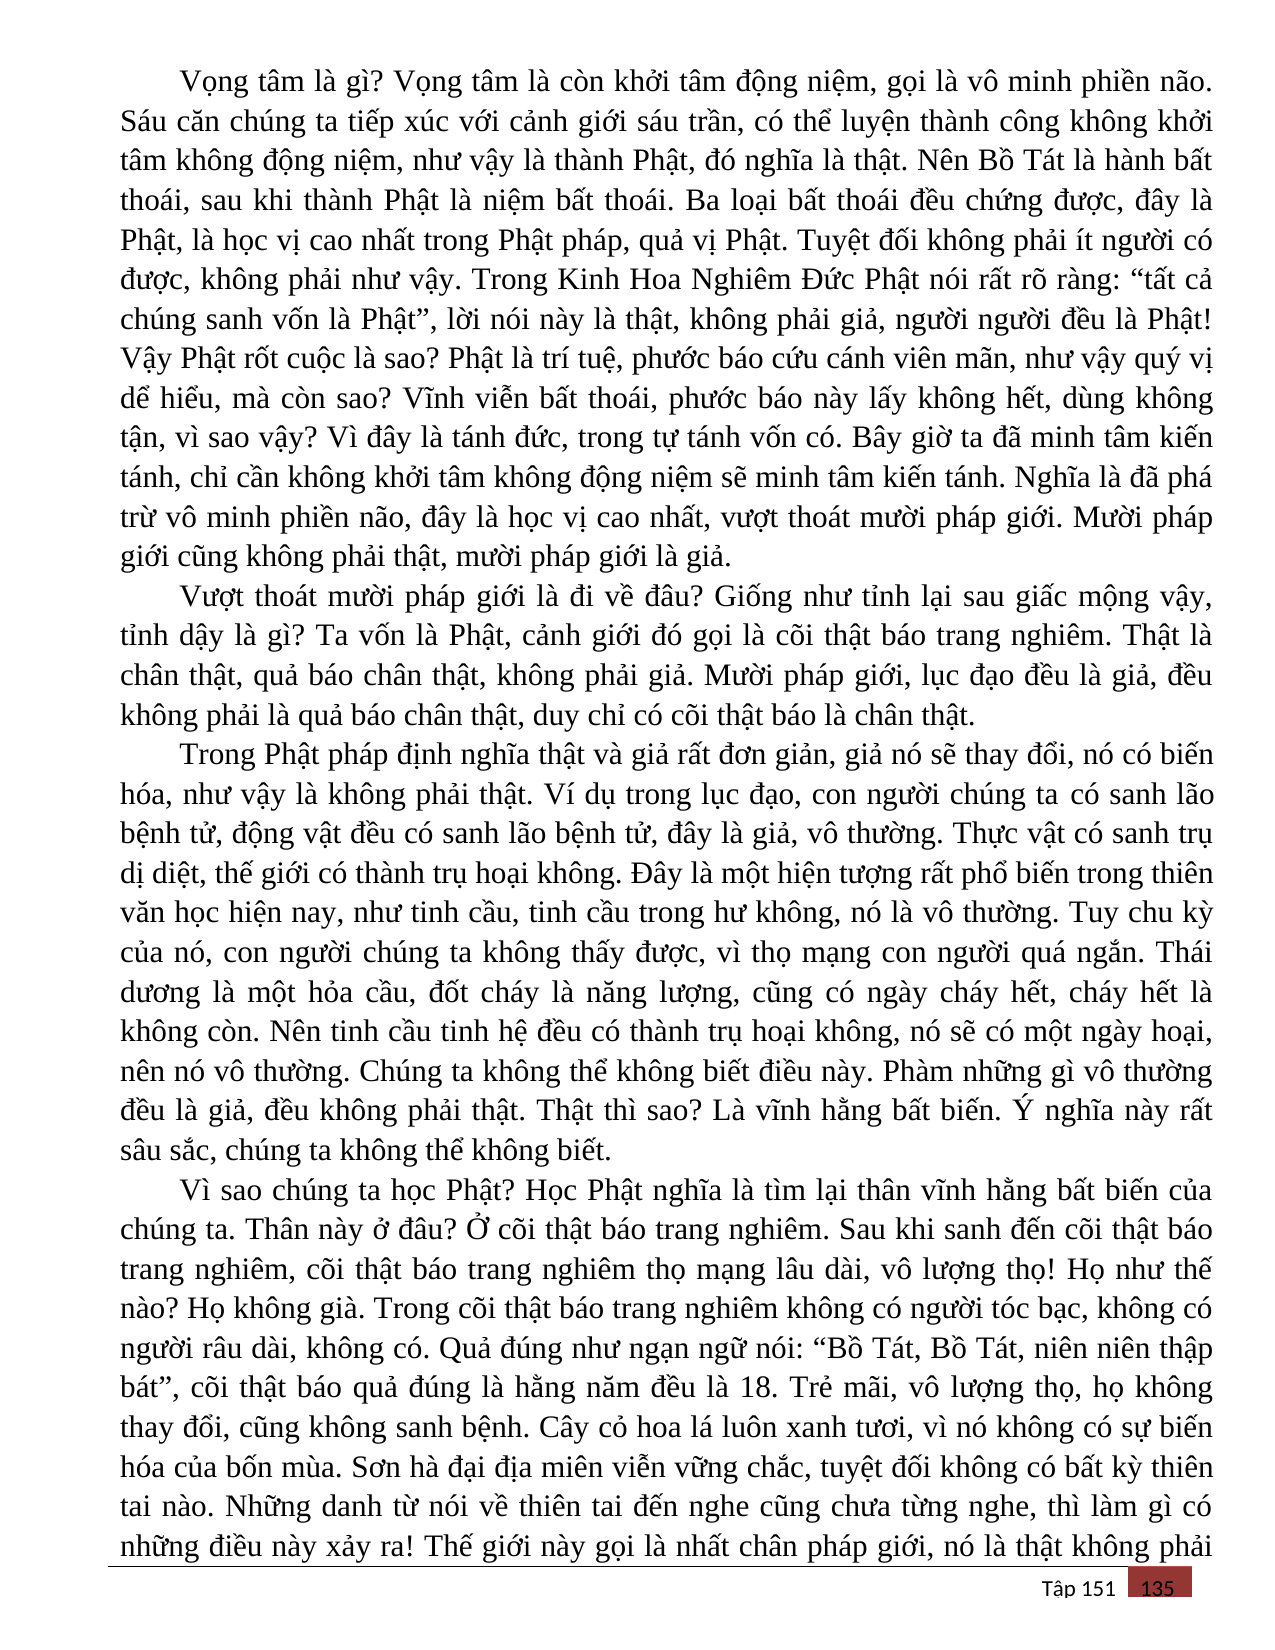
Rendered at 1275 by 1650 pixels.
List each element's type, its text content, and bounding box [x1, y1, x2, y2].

text Trong Phật pháp định nghĩa thật và giả rất đơn giản, giả nó sẽ thay đổi, nó có biến hóa, như vậy là không phải thật. Ví dụ trong lục đạo, con người chúng ta có sanh lão bệnh tử, động vật đều có sanh lão bệnh tử, đây là giả, vô thường. Thực vật có sanh trụ dị diệt, thế giới có thành trụ hoại không. Đây là một hiện tượng rất phổ biến trong thiên văn học hiện nay, như tinh cầu, tinh cầu trong hư không, nó là vô thường. Tuy chu kỳ của nó, con người chúng ta không thấy được, vì thọ mạng con người quá ngắn. Thái dương là một hỏa cầu, đốt cháy là năng lượng, cũng có ngày cháy hết, cháy hết là không còn. Nên tinh cầu tinh hệ đều có thành trụ hoại không, nó sẽ có một ngày hoại, nên nó vô thường. Chúng ta không thể không biết điều này. Phàm những gì vô thường đều là giả, đều không phải thật. Thật thì sao? Là vĩnh hằng bất biến. Ý nghĩa này rất sâu sắc, chúng ta không thể không biết. [120, 733, 1215, 1168]
text Vọng tâm là gì? Vọng tâm là còn khởi tâm động niệm, gọi là vô minh phiền não. Sáu căn chúng ta tiếp xúc với cảnh giới sáu trần, có thể luyện thành công không khởi tâm không động niệm, như vậy là thành Phật, đó nghĩa là thật. Nên Bồ Tát là hành bất thoái, sau khi thành Phật là niệm bất thoái. Ba loại bất thoái đều chứng được, đây là Phật, là học vị cao nhất trong Phật pháp, quả vị Phật. Tuyệt đối không phải ít người có được, không phải như vậy. Trong Kinh Hoa Nghiêm Đức Phật nói rất rõ ràng: “tất cả chúng sanh vốn là Phật”, lời nói này là thật, không phải giả, người người đều là Phật! Vậy Phật rốt cuộc là sao? Phật là trí tuệ, phước báo cứu cánh viên mãn, như vậy quý vị dể hiểu, mà còn sao? Vĩnh viễn bất thoái, phước báo này lấy không hết, dùng không tận, vì sao vậy? Vì đây là tánh đức, trong tự tánh vốn có. Bây giờ ta đã minh tâm kiến tánh, chỉ cần không khởi tâm không động niệm sẽ minh tâm kiến tánh. Nghĩa là đã phá trừ vô minh phiền não, đây là học vị cao nhất, vượt thoát mười pháp giới. Mười pháp giới cũng không phải thật, mười pháp giới là giả. [120, 60, 1215, 574]
text Vượt thoát mười pháp giới là đi về đâu? Giống như tỉnh lại sau giấc mộng vậy, tỉnh dậy là gì? Ta vốn là Phật, cảnh giới đó gọi là cõi thật báo trang nghiêm. Thật là chân thật, quả báo chân thật, không phải giả. Mười pháp giới, lục đạo đều là giả, đều không phải là quả báo chân thật, duy chỉ có cõi thật báo là chân thật. [120, 574, 1215, 733]
